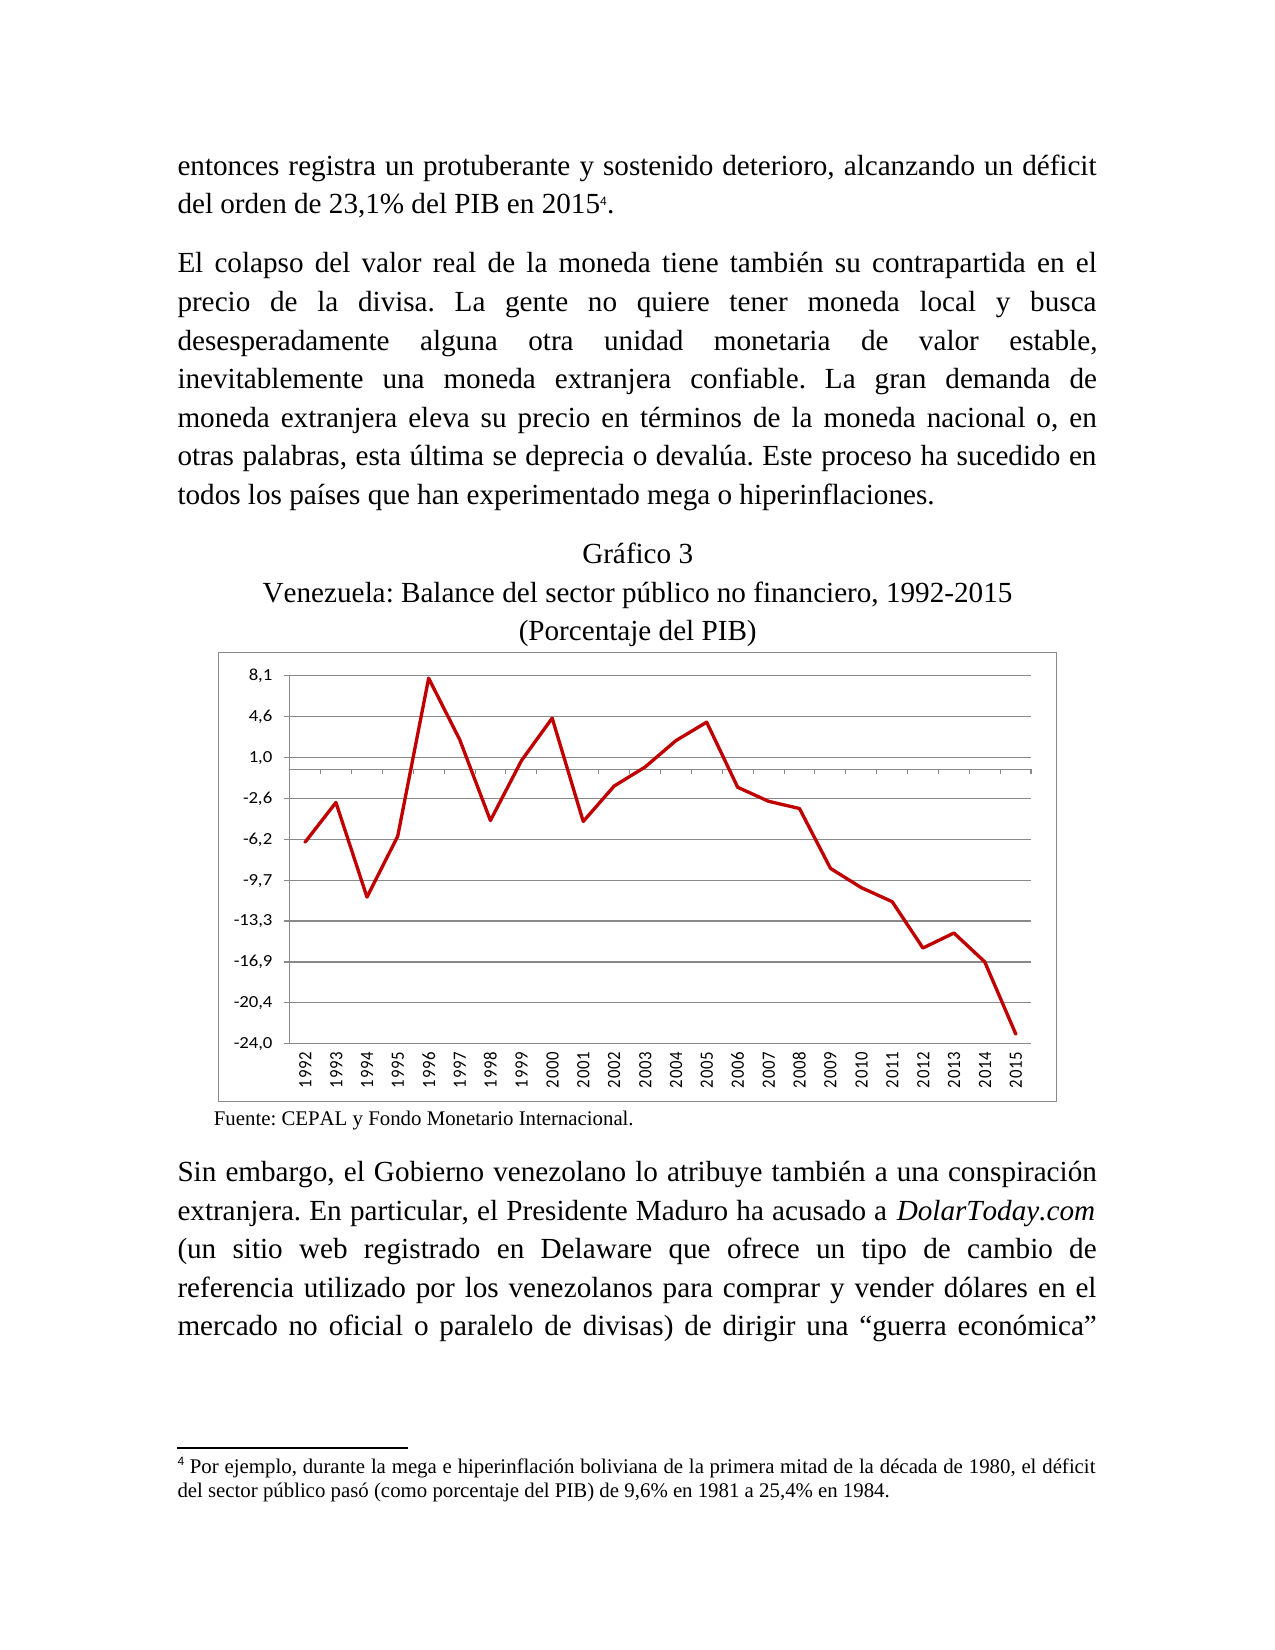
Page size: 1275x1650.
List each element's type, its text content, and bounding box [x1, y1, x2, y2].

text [177, 148, 1098, 220]
text Fuente: CEPAL y Fondo Monetario Internacional. [177, 1106, 1098, 1130]
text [177, 1154, 1098, 1342]
text El colapso del valor real de la moneda tiene también su contrapartida en el precio de la divisa. La gente no quiere tener moneda local y busca desesperadamente alguna otra unidad monetaria de valor estable, inevitablemente una moneda extranjera confiable. La gran demanda de moneda extranjera eleva su precio en términos de la moneda nacional o, en otras palabras, esta última se deprecia o devalúa. Este proceso ha sucedido en todos los países que han experimentado mega o hiperinflaciones. [177, 246, 1098, 510]
text Venezuela: Balance del sector público no financiero, 1992-2015 [177, 575, 1098, 608]
text (Porcentaje del PIB) [177, 613, 1098, 647]
text Gráfico 3 [177, 536, 1098, 570]
